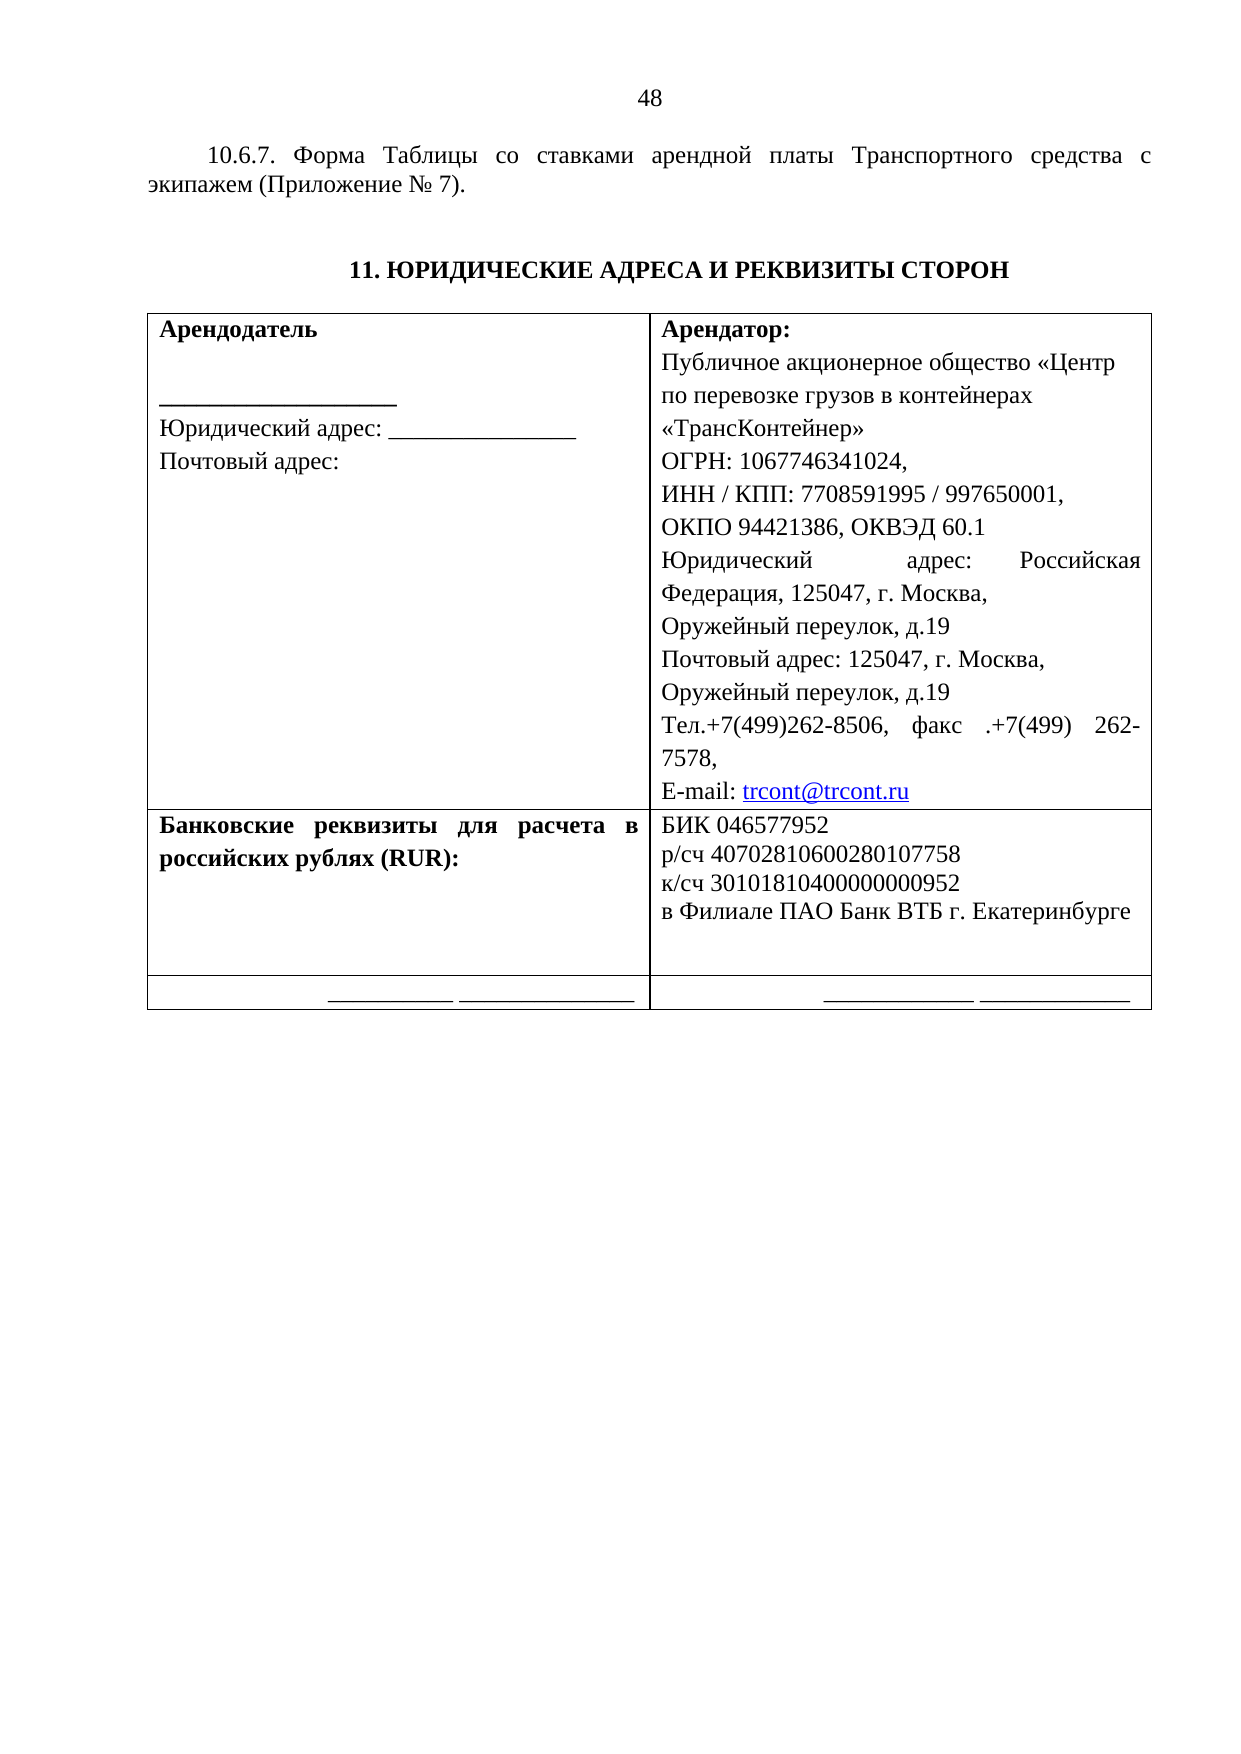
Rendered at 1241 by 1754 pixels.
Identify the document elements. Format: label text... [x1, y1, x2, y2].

table_cell Банковские реквизиты для расчета в российских рублях (RUR): [148, 810, 649, 975]
table_cell __________ ______________ [148, 976, 649, 1009]
table_cell БИК 046577952 р/сч 40702810600280107758 к/сч 30101810400000000952 в Филиале ПАО Банк ВТБ г. Екатеринбурге [651, 810, 1151, 975]
table_cell ____________ ____________ [651, 976, 1151, 1009]
text 10.6.7. Форма Таблицы со ставками арендной платы Транспортного средства с экипажем (Приложение № 7). [148, 140, 1152, 198]
table_header Арендатор: Публичное акционерное общество «Центр по перевозке грузов в контейнерах «ТрансКонтейнер» ОГРН: 1067746341024, ИНН / КПП: 7708591995 / 997650001, ОКПО 94421386, ОКВЭД 60.1 Юридический адрес: Российская Федерация, 125047, г. Москва, Оружейный переулок, д.19 Почтовый адрес: 125047, г. Москва, Оружейный переулок, д.19 Тел.+7(499)262-8506, факс .+7(499) 262-7578, E-mail: trcont@trcont.ru [651, 314, 1151, 809]
list ЮРИДИЧЕСКИЕ АДРЕСА И РЕКВИЗИТЫ СТОРОН [207, 255, 1152, 284]
table_header Арендодатель ___________________ Юридический адрес: _______________ Почтовый адрес: [148, 314, 649, 809]
